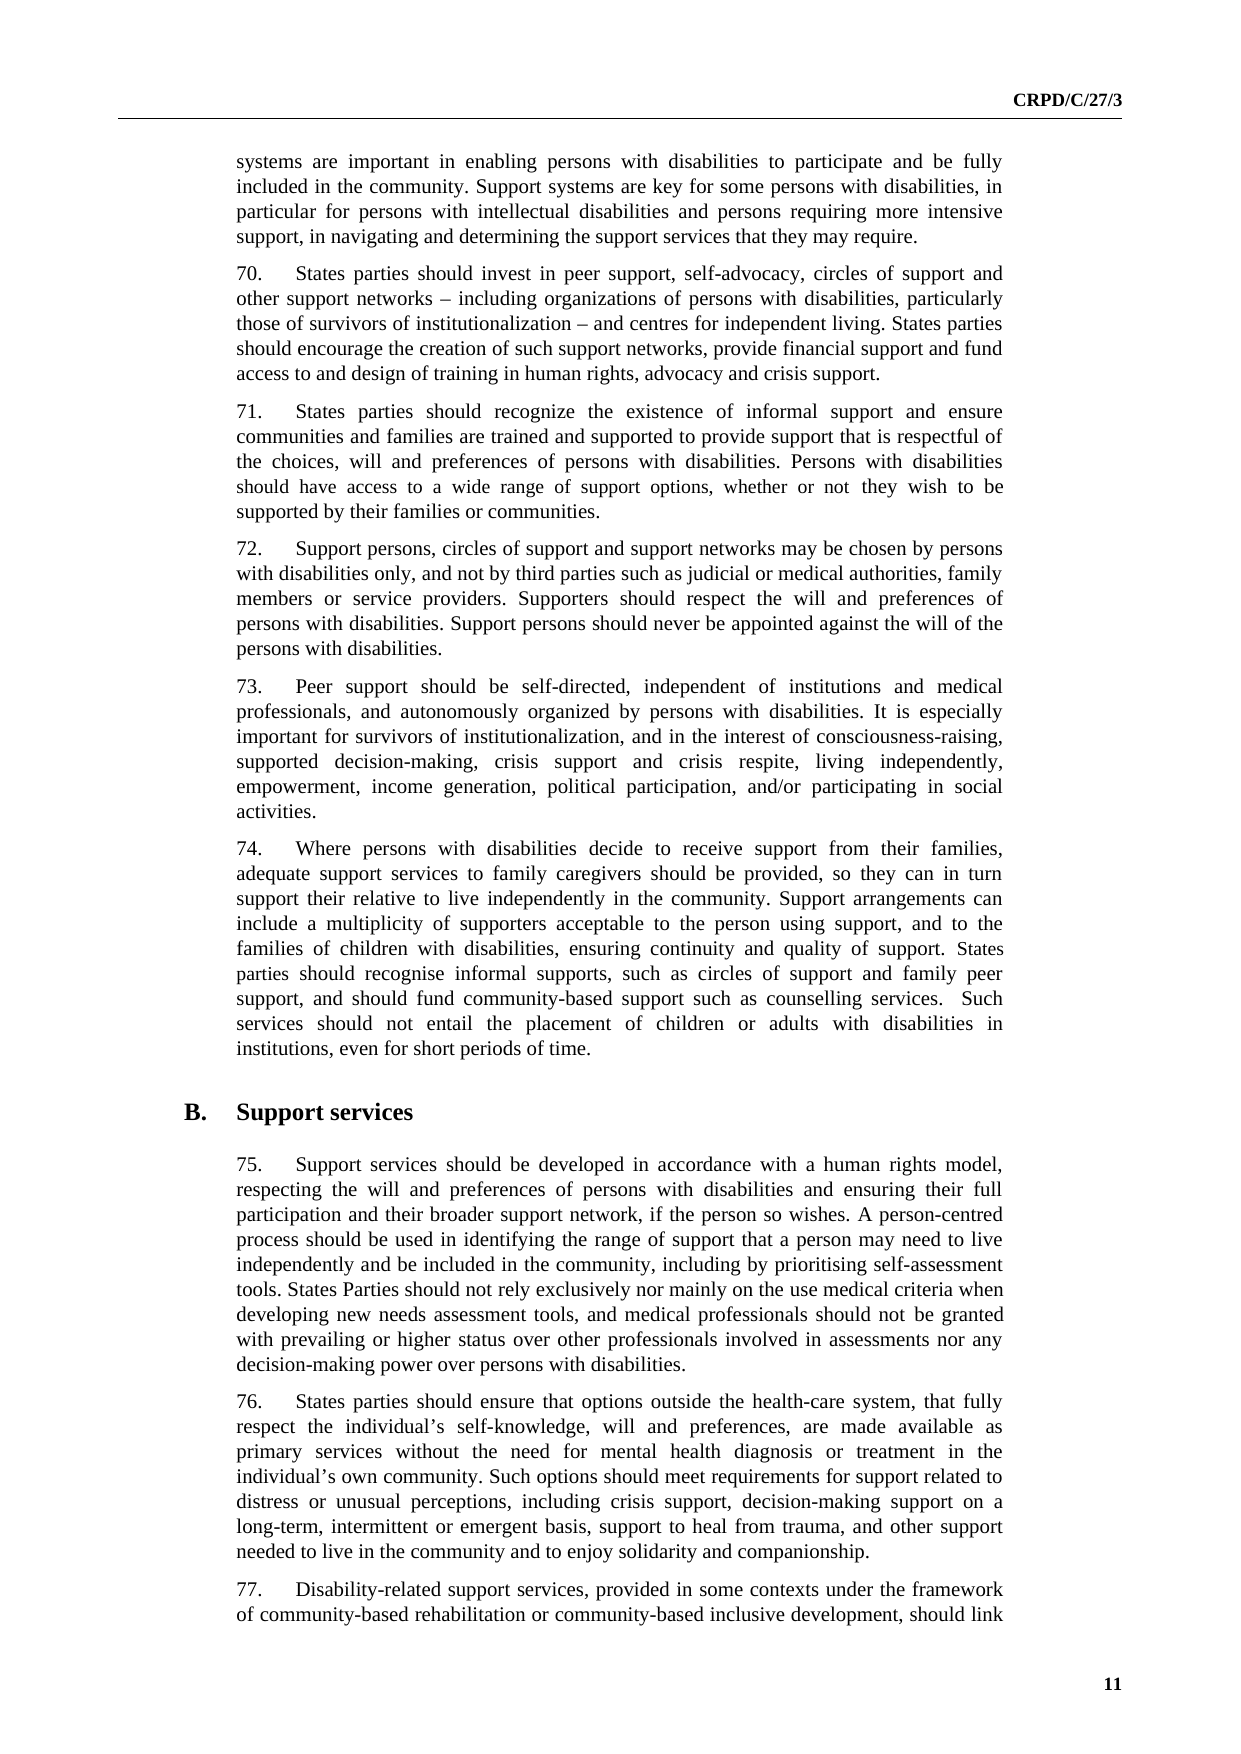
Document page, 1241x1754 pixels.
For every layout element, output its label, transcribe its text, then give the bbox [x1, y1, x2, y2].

text 74. Where persons with disabilities decide to receive support from their families, adequate support services to family caregivers should be provided, so they can in turn support their relative to live independently in the community. Support arrangements can include a multiplicity of supporters acceptable to the person using support, and to the families of children with disabilities, ensuring continuity and quality of support. States parties should recognise informal supports, such as circles of support and family peer support, and should fund community-based support such as counselling services. Such services should not entail the placement of children or adults with disabilities in institutions, even for short periods of time. [236, 835, 1004, 1060]
text 70. States parties should invest in peer support, self-advocacy, circles of support and other support networks – including organizations of persons with disabilities, particularly those of survivors of institutionalization – and centres for independent living. States parties should encourage the creation of such support networks, provide financial support and fund access to and design of training in human rights, advocacy and crisis support. [236, 260, 1004, 385]
text 73. Peer support should be self-directed, independent of institutions and medical professionals, and autonomously organized by persons with disabilities. It is especially important for survivors of institutionalization, and in the interest of consciousness-raising, supported decision-making, crisis support and crisis respite, living independently, empowerment, income generation, political participation, and/or participating in social activities. [236, 673, 1004, 823]
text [236, 148, 1004, 248]
text 75. Support services should be developed in accordance with a human rights model, respecting the will and preferences of persons with disabilities and ensuring their full participation and their broader support network, if the person so wishes. A person-centred process should be used in identifying the range of support that a person may need to live independently and be included in the community, including by prioritising self-assessment tools. States Parties should not rely exclusively nor mainly on the use medical criteria when developing new needs assessment tools, and medical professionals should not be granted with prevailing or higher status over other professionals involved in assessments nor any decision-making power over persons with disabilities. [236, 1151, 1004, 1376]
text B. Support services [118, 1098, 1004, 1126]
text 76. States parties should ensure that options outside the health-care system, that fully respect the individual’s self-knowledge, will and preferences, are made available as primary services without the need for mental health diagnosis or treatment in the individual’s own community. Such options should meet requirements for support related to distress or unusual perceptions, including crisis support, decision-making support on a long-term, intermittent or emergent basis, support to heal from trauma, and other support needed to live in the community and to enjoy solidarity and companionship. [236, 1388, 1004, 1563]
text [236, 1576, 1004, 1626]
text 71. States parties should recognize the existence of informal support and ensure communities and families are trained and supported to provide support that is respectful of the choices, will and preferences of persons with disabilities. Persons with disabilities should have access to a wide range of support options, whether or not they wish to be supported by their families or communities. [236, 398, 1004, 523]
text 72. Support persons, circles of support and support networks may be chosen by persons with disabilities only, and not by third parties such as judicial or medical authorities, family members or service providers. Supporters should respect the will and preferences of persons with disabilities. Support persons should never be appointed against the will of the persons with disabilities. [236, 535, 1004, 660]
